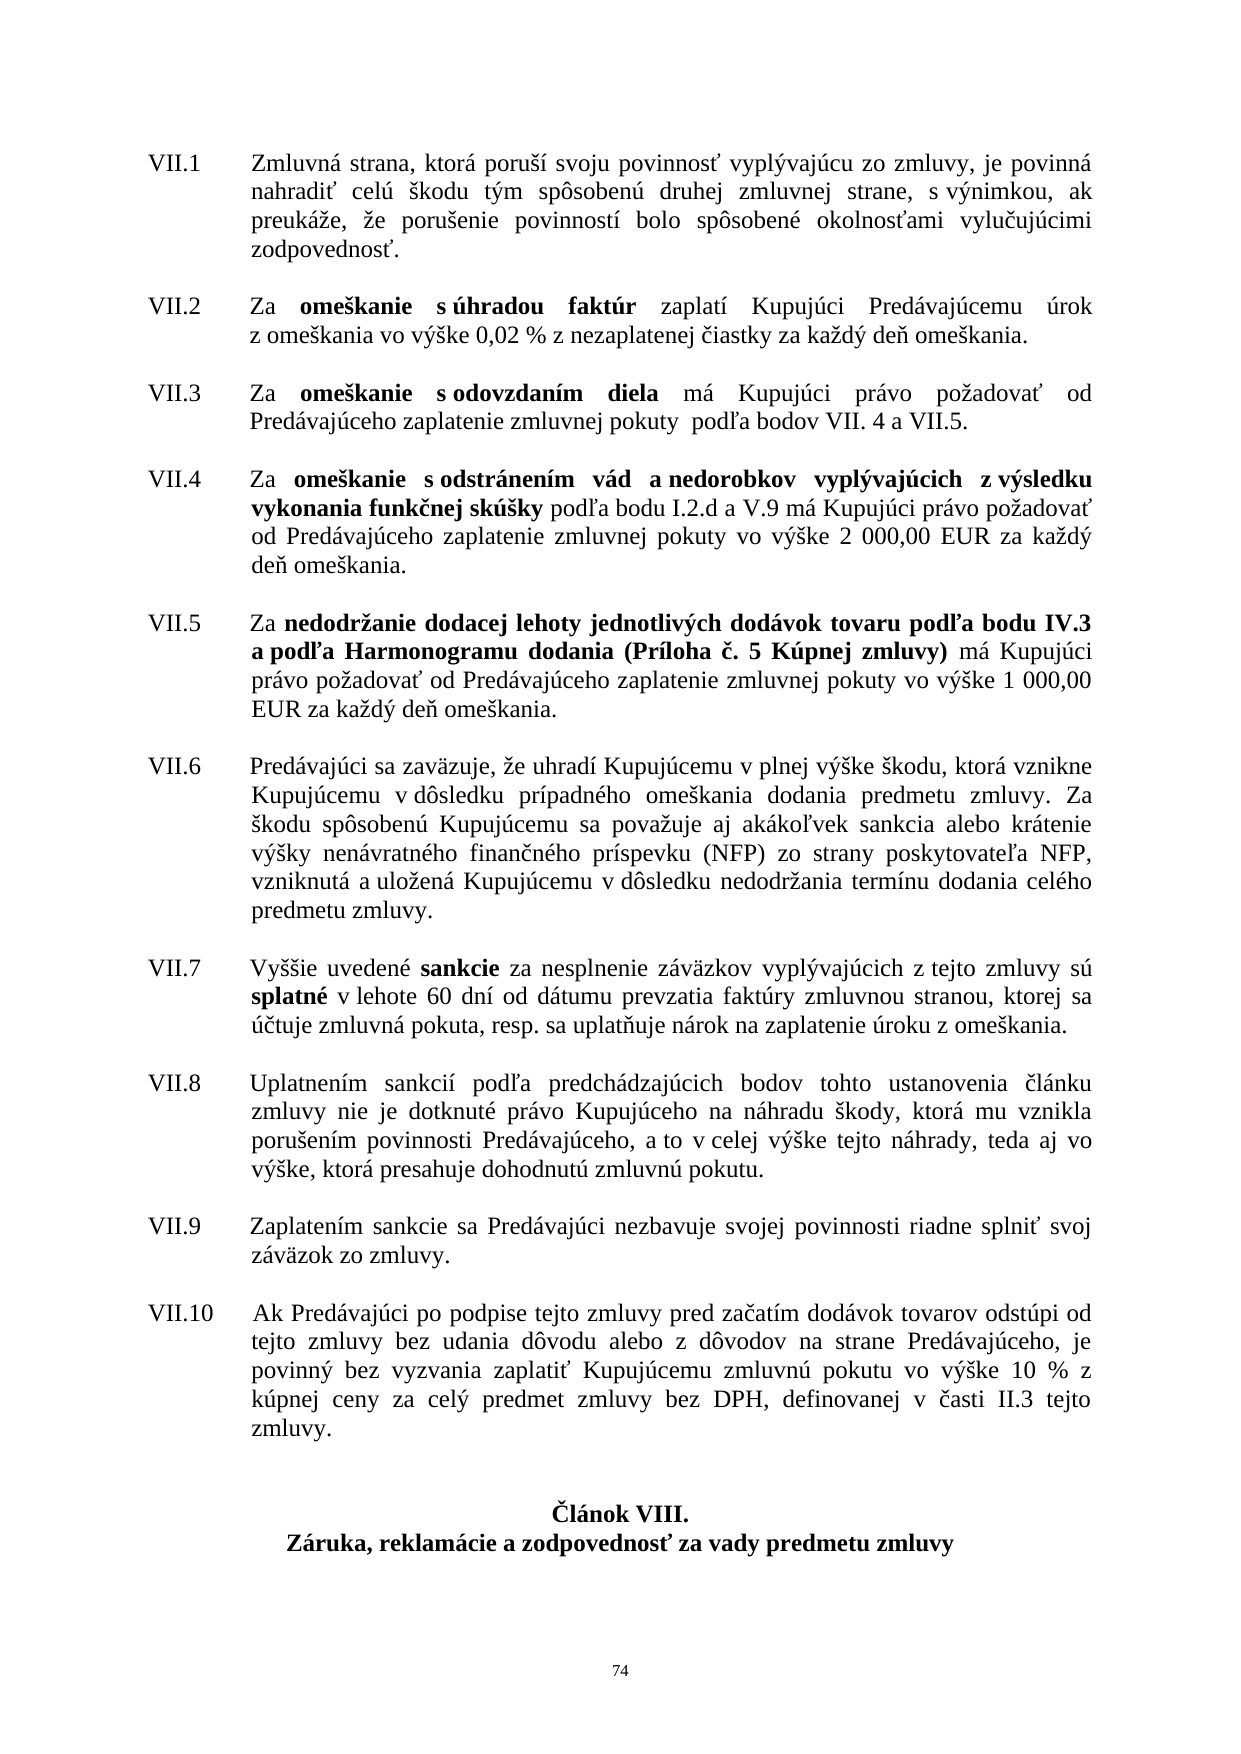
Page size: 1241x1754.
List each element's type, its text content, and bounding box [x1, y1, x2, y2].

text VII.5 Za nedodržanie dodacej lehoty jednotlivých dodávok tovaru podľa bodu IV.3 a podľa Harmonogramu dodania (Príloha č. 5 Kúpnej zmluvy) má Kupujúci právo požadovať od Predávajúceho zaplatenie zmluvnej pokuty vo výške 1 000,00 EUR za každý deň omeškania. [148, 608, 1092, 723]
text VII.8 Uplatnením sankcií podľa predchádzajúcich bodov tohto ustanovenia článku zmluvy nie je dotknuté právo Kupujúceho na náhradu škody, ktorá mu vznikla porušením povinnosti Predávajúceho, a to v celej výške tejto náhrady, teda aj vo výške, ktorá presahuje dohodnutú zmluvnú pokutu. [148, 1068, 1092, 1183]
text VII.4 Za omeškanie s odstránením vád a nedorobkov vyplývajúcich z výsledku vykonania funkčnej skúšky podľa bodu I.2.d a V.9 má Kupujúci právo požadovať od Predávajúceho zaplatenie zmluvnej pokuty vo výške 2 000,00 EUR za každý deň omeškania. [148, 464, 1092, 579]
text VII.9 Zaplatením sankcie sa Predávajúci nezbavuje svojej povinnosti riadne splniť svoj záväzok zo zmluvy. [148, 1211, 1092, 1269]
text Článok VIII. [148, 1499, 1092, 1528]
text VII.7 Vyššie uvedené sankcie za nesplnenie záväzkov vyplývajúcich z tejto zmluvy sú splatné v lehote 60 dní od dátumu prevzatia faktúry zmluvnou stranou, ktorej sa účtuje zmluvná pokuta, resp. sa uplatňuje nárok na zaplatenie úroku z omeškania. [148, 953, 1092, 1039]
text VII.10 Ak Predávajúci po podpise tejto zmluvy pred začatím dodávok tovarov odstúpi od tejto zmluvy bez udania dôvodu alebo z dôvodov na strane Predávajúceho, je povinný bez vyzvania zaplatiť Kupujúcemu zmluvnú pokutu vo výške 10 % z kúpnej ceny za celý predmet zmluvy bez DPH, definovanej v časti II.3 tejto zmluvy. [148, 1298, 1092, 1441]
text VII.2 Za omeškanie s úhradou faktúr zaplatí Kupujúci Predávajúcemu úrok z omeškania vo výške 0,02 % z nezaplatenej čiastky za každý deň omeškania. [148, 291, 1092, 349]
text Záruka, reklamácie a zodpovednosť za vady predmetu zmluvy [148, 1528, 1092, 1556]
text VII.1 Zmluvná strana, ktorá poruší svoju povinnosť vyplývajúcu zo zmluvy, je povinná nahradiť celú škodu tým spôsobenú druhej zmluvnej strane, s výnimkou, ak preukáže, že porušenie povinností bolo spôsobené okolnosťami vylučujúcimi zodpovednosť. [148, 148, 1092, 263]
text VII.3 Za omeškanie s odovzdaním diela má Kupujúci právo požadovať od Predávajúceho zaplatenie zmluvnej pokuty podľa bodov VII. 4 a VII.5. [148, 378, 1092, 435]
text VII.6 Predávajúci sa zaväzuje, že uhradí Kupujúcemu v plnej výške škodu, ktorá vznikne Kupujúcemu v dôsledku prípadného omeškania dodania predmetu zmluvy. Za škodu spôsobenú Kupujúcemu sa považuje aj akákoľvek sankcia alebo krátenie výšky nenávratného finančného príspevku (NFP) zo strany poskytovateľa NFP, vzniknutá a uložená Kupujúcemu v dôsledku nedodržania termínu dodania celého predmetu zmluvy. [148, 751, 1092, 924]
